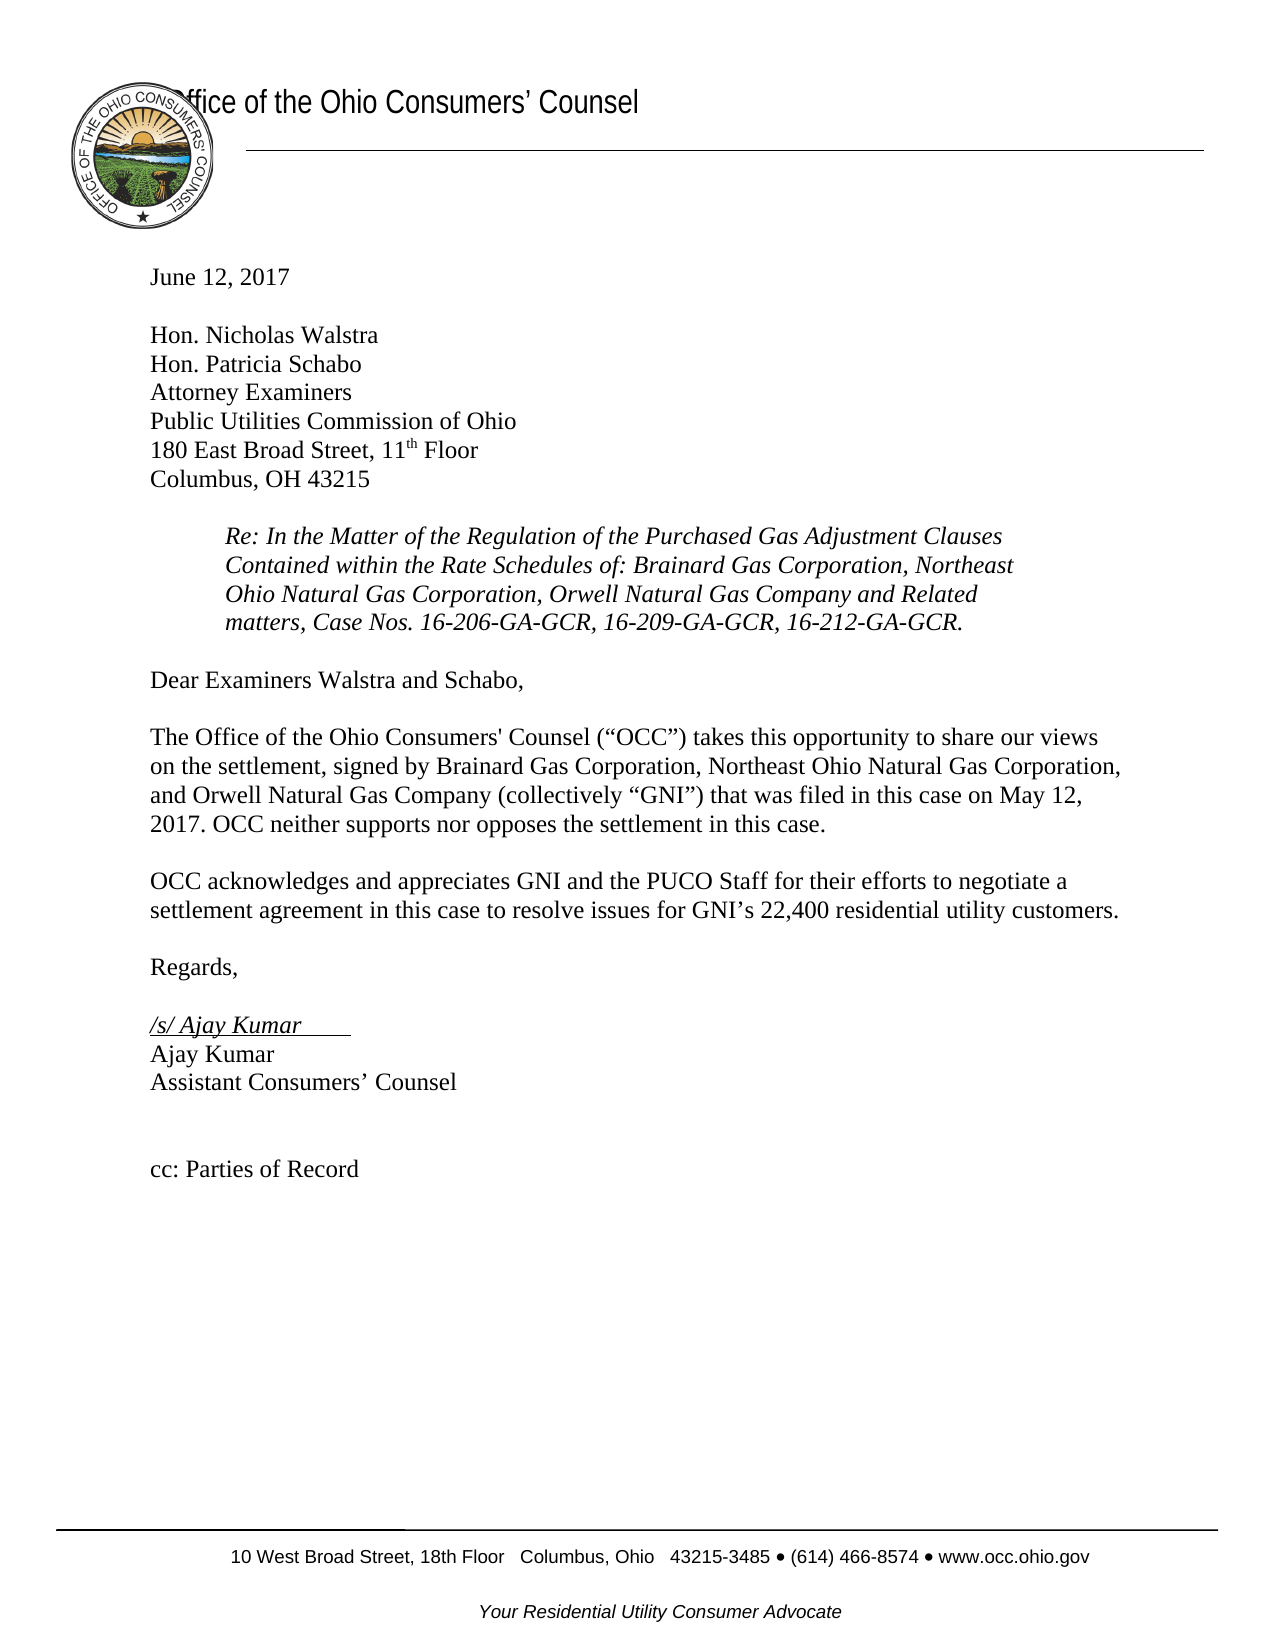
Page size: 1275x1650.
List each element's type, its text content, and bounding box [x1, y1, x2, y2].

text Re: In the Matter of the Regulation of the Purchased Gas Adjustment Clauses Contained within the Rate Schedules of: Brainard Gas Corporation, Northeast Ohio Natural Gas Corporation, Orwell Natural Gas Company and Related matters, Case Nos. 16-206-GA-GCR, 16-209-GA-GCR, 16-212-GA-GCR. [225, 521, 1050, 636]
text Ajay Kumar [150, 1039, 1170, 1067]
text The Office of the Ohio Consumers' Counsel (“OCC”) takes this opportunity to share our views on the settlement, signed by Brainard Gas Corporation, Northeast Ohio Natural Gas Corporation, and Orwell Natural Gas Company (collectively “GNI”) that was filed in this case on May 12, 2017. OCC neither supports nor opposes the settlement in this case. [150, 722, 1125, 837]
text Attorney Examiners [150, 377, 1170, 406]
text cc: Parties of Record [150, 1154, 1170, 1182]
text Hon. Patricia Schabo [150, 349, 1170, 377]
picture [71, 82, 214, 229]
text Columbus, OH 43215 [150, 464, 1170, 492]
text Public Utilities Commission of Ohio [150, 406, 1170, 435]
text June 12, 2017 [150, 262, 1170, 291]
text Dear Examiners Walstra and Schabo, [150, 665, 1170, 694]
text Regards, [150, 952, 1170, 981]
text Assistant Consumers’ Counsel [150, 1067, 1170, 1096]
text Hon. Nicholas Walstra [150, 320, 1170, 349]
text 180 East Broad Street, 11th Floor [150, 435, 1170, 464]
text OCC acknowledges and appreciates GNI and the PUCO Staff for their efforts to negotiate a settlement agreement in this case to resolve issues for GNI’s 22,400 residential utility customers. [150, 866, 1125, 924]
text /s/ Ajay Kumar [150, 1010, 1170, 1039]
